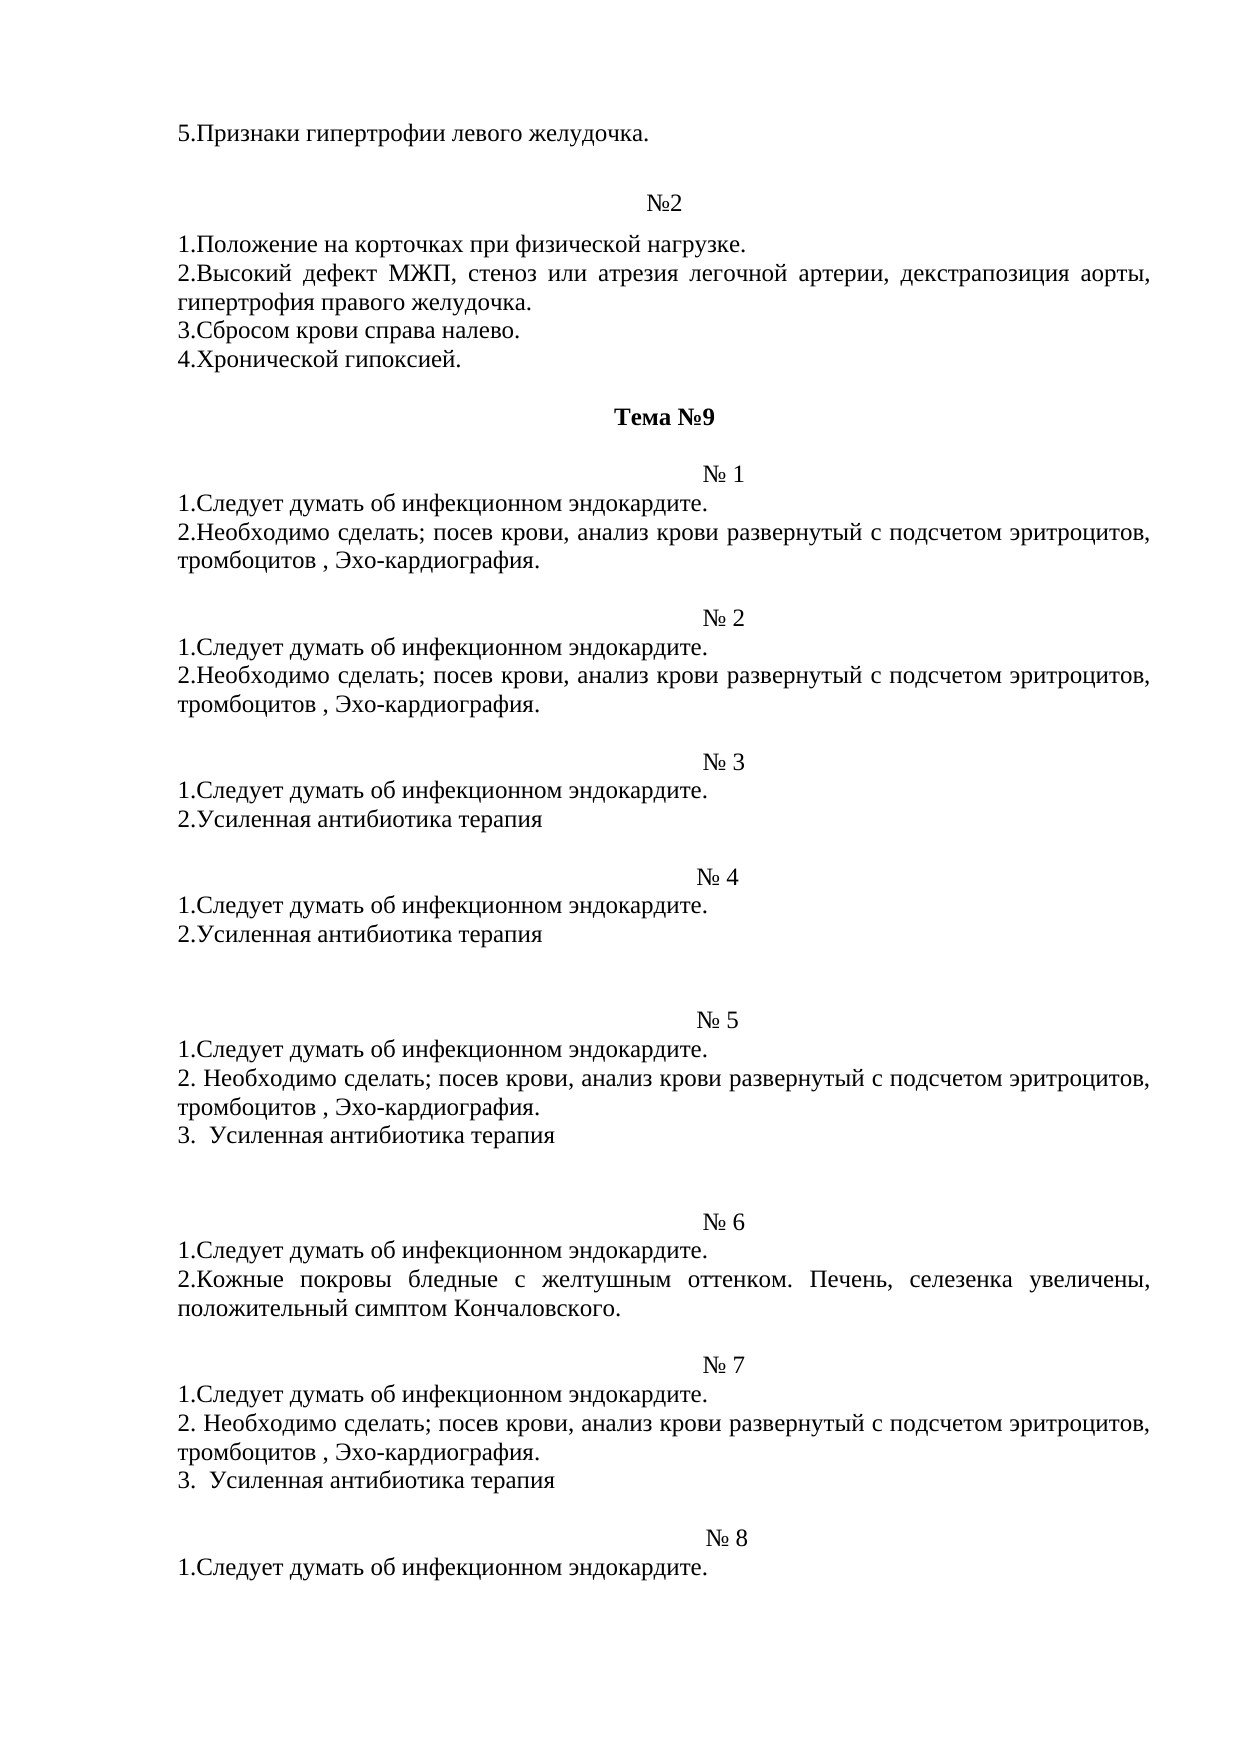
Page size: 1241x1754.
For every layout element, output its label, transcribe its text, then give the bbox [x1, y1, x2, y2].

text 1.Следует думать об инфекционном эндокардите. [177, 1552, 1152, 1581]
text 3. Усиленная антибиотика терапия [177, 1121, 1152, 1149]
text № 7 [295, 1351, 1152, 1379]
text 1.Следует думать об инфекционном эндокардите. [177, 488, 1152, 517]
text 1.Положение на корточках при физической нагрузке. [177, 229, 1152, 258]
text 2.Усиленная антибиотика терапия [177, 804, 1152, 833]
text № 2 [295, 603, 1152, 632]
text 2.Усиленная антибиотика терапия [177, 919, 1152, 948]
text 1.Следует думать об инфекционном эндокардите. [177, 1034, 1152, 1063]
text 3. Усиленная антибиотика терапия [177, 1466, 1152, 1494]
text № 8 [295, 1523, 1152, 1552]
text 2. Необходимо сделать; посев крови, анализ крови развернутый с подсчетом эритроцитов, тромбоцитов , Эхо-кардиография. [177, 1063, 1152, 1121]
text Тема №9 [177, 402, 1152, 431]
text 1.Следует думать об инфекционном эндокардите. [177, 1236, 1152, 1264]
text 3.Сбросом крови справа налево. [177, 316, 1152, 344]
text 2.Необходимо сделать; посев крови, анализ крови развернутый с подсчетом эритроцитов, тромбоцитов , Эхо-кардиография. [177, 517, 1152, 574]
text 1.Следует думать об инфекционном эндокардите. [177, 632, 1152, 661]
text 2.Высокий дефект МЖП, стеноз или атрезия легочной артерии, декстрапозиция аорты, гипертрофия правого желудочка. [177, 258, 1152, 316]
text №2 [177, 188, 1152, 217]
text № 3 [295, 747, 1152, 776]
text 5.Признаки гипертрофии левого желудочка. [177, 118, 1152, 147]
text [177, 1408, 1152, 1466]
text 1.Следует думать об инфекционном эндокардите. [177, 776, 1152, 804]
text 1.Следует думать об инфекционном эндокардите. [177, 891, 1152, 919]
text № 4 [177, 862, 1152, 891]
text 4.Хронической гипоксией. [177, 344, 1152, 373]
text № 5 [177, 1006, 1152, 1034]
text 1.Следует думать об инфекционном эндокардите. [177, 1379, 1152, 1408]
text 2.Необходимо сделать; посев крови, анализ крови развернутый с подсчетом эритроцитов, тромбоцитов , Эхо-кардиография. [177, 661, 1152, 718]
text № 6 [295, 1207, 1152, 1236]
text № 1 [295, 459, 1152, 488]
text 2.Кожные покровы бледные с желтушным оттенком. Печень, селезенка увеличены, положительный симптом Кончаловского. [177, 1264, 1152, 1322]
